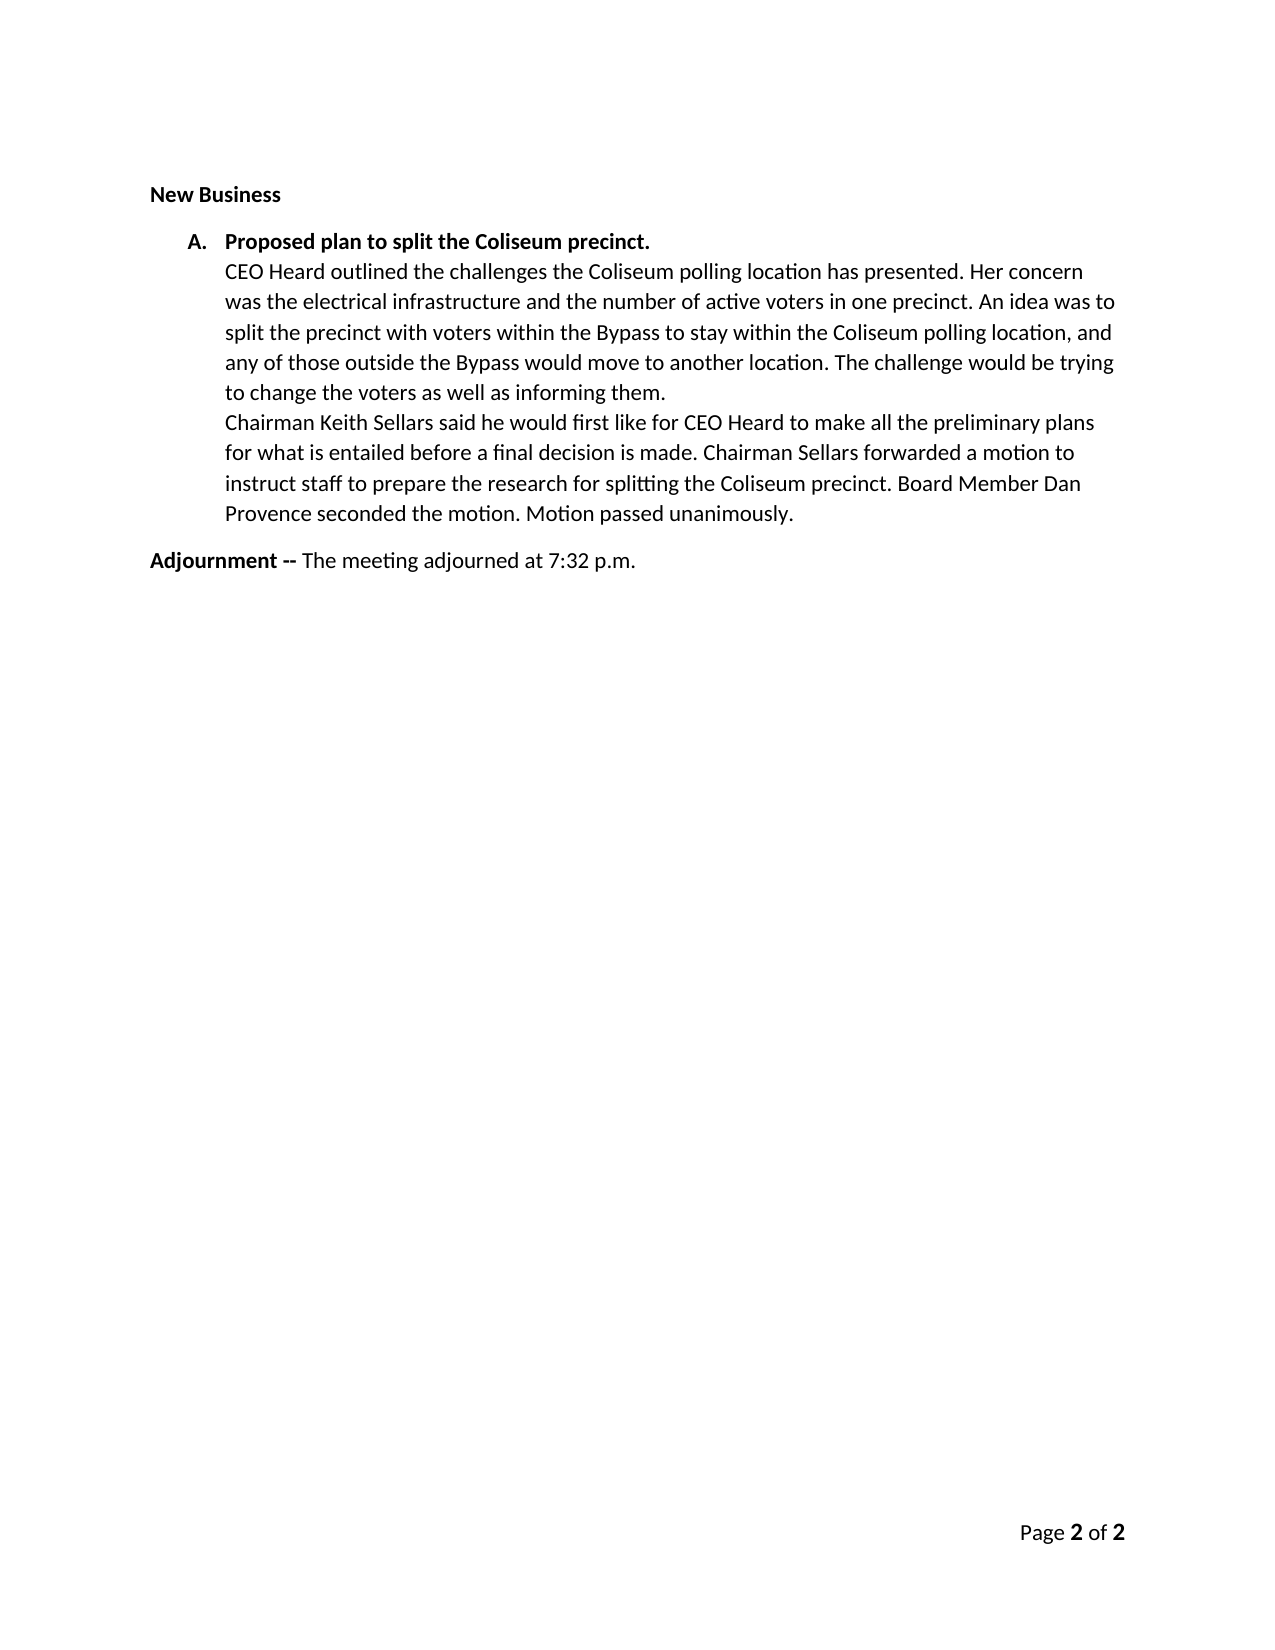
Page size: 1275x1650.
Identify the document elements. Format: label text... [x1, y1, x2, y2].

text Adjournment -- The meeting adjourned at 7:32 p.m. [150, 546, 1125, 574]
list Proposed plan to split the Coliseum precinct. [187, 227, 1125, 255]
list CEO Heard outlined the challenges the Coliseum polling location has presented. Her concern was the electrical infrastructure and the number of active voters in one precinct. An idea was to split the precinct with voters within the Bypass to stay within the Coliseum polling location, and any of those outside the Bypass would move to another location. The challenge would be trying to change the voters as well as informing them. [225, 257, 1125, 406]
list Chairman Keith Sellars said he would first like for CEO Heard to make all the preliminary plans for what is entailed before a final decision is made. Chairman Sellars forwarded a motion to instruct staff to prepare the research for splitting the Coliseum precinct. Board Member Dan Provence seconded the motion. Motion passed unanimously. [225, 408, 1125, 527]
text New Business [150, 180, 1125, 208]
